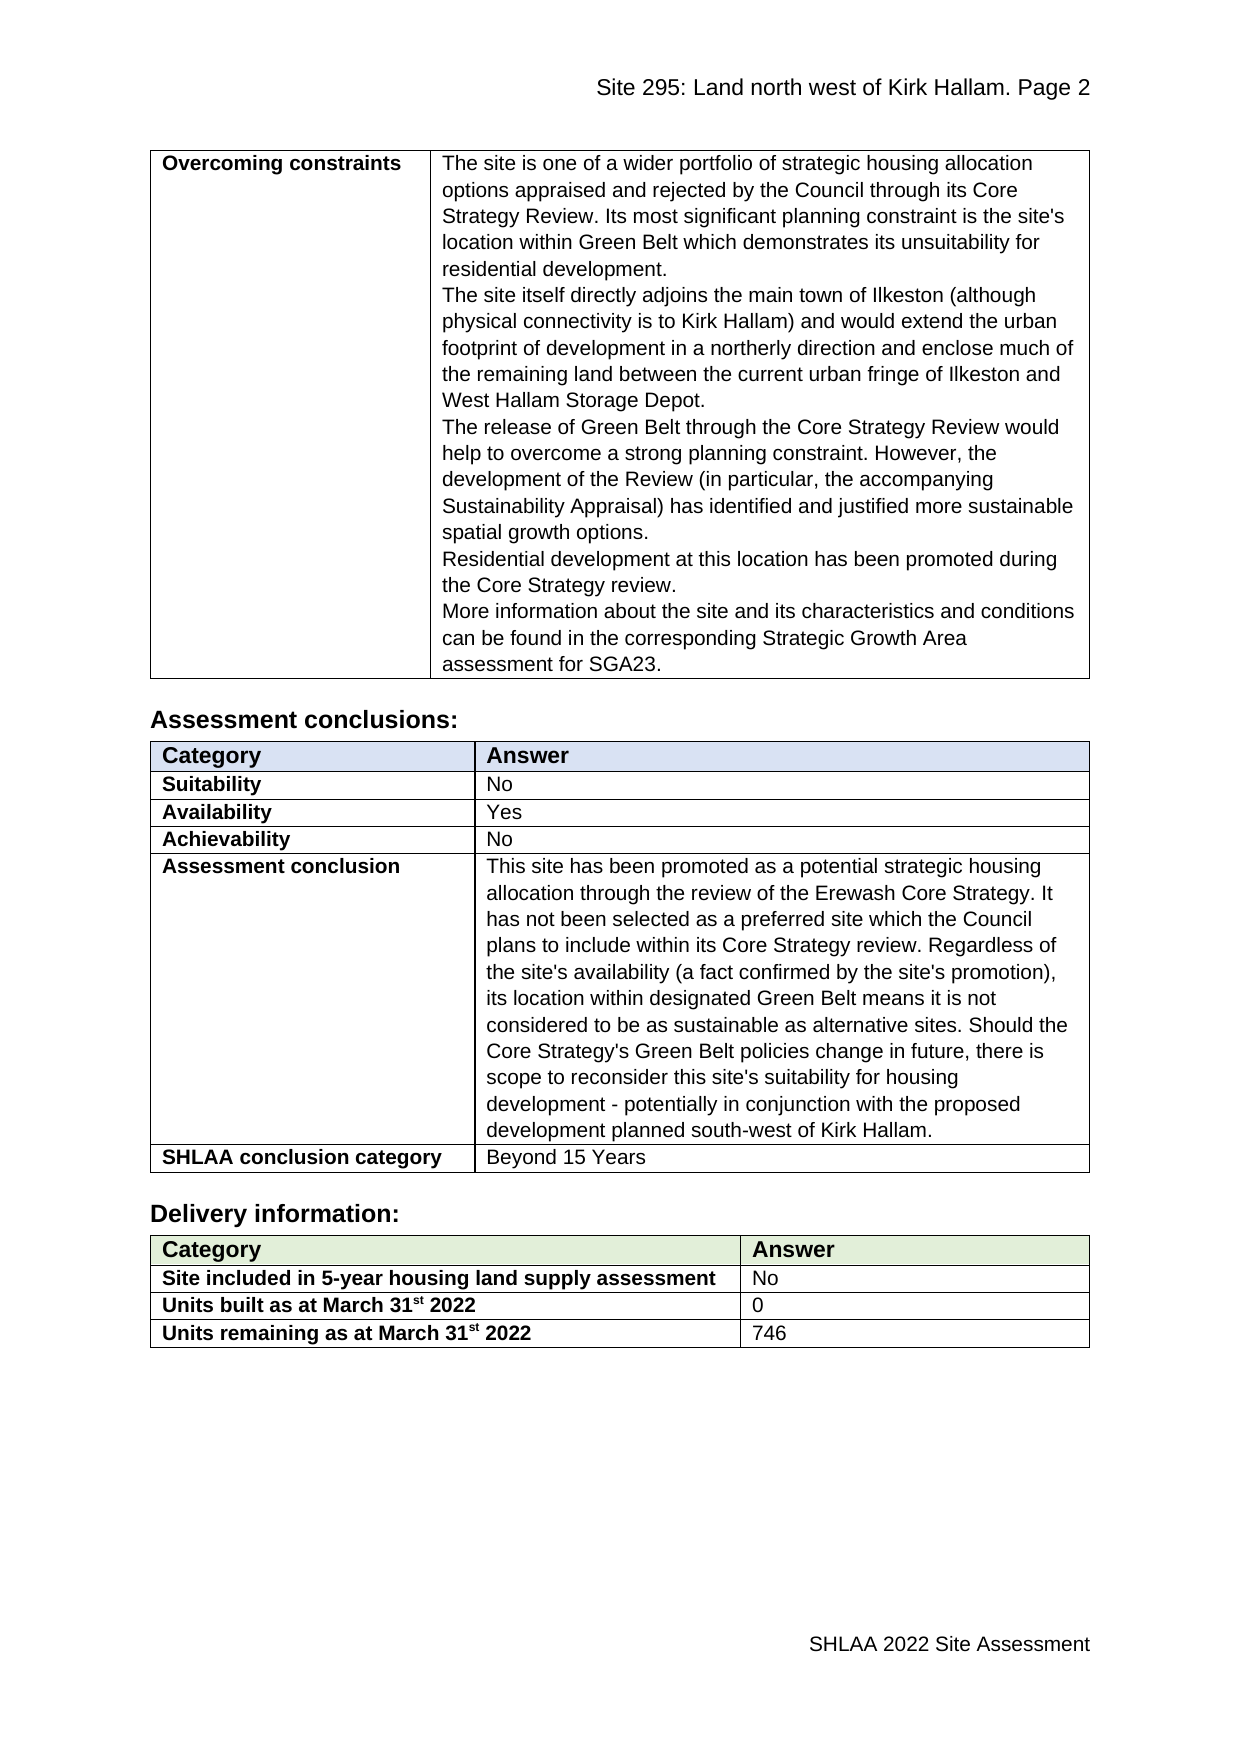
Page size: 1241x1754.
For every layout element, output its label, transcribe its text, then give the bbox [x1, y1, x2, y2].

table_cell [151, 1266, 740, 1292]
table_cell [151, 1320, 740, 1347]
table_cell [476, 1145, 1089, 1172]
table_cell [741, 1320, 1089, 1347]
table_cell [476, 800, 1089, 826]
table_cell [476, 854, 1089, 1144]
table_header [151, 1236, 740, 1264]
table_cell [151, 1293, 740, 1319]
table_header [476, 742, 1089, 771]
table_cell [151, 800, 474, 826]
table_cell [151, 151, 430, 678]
subtitle Delivery information: [150, 1199, 1090, 1228]
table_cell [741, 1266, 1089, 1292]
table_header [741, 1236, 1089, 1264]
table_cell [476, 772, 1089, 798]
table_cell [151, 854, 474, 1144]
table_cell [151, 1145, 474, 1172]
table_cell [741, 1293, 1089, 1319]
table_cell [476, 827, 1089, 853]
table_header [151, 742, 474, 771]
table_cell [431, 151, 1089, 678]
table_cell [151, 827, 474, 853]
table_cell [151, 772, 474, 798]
subtitle Assessment conclusions: [150, 706, 1090, 734]
